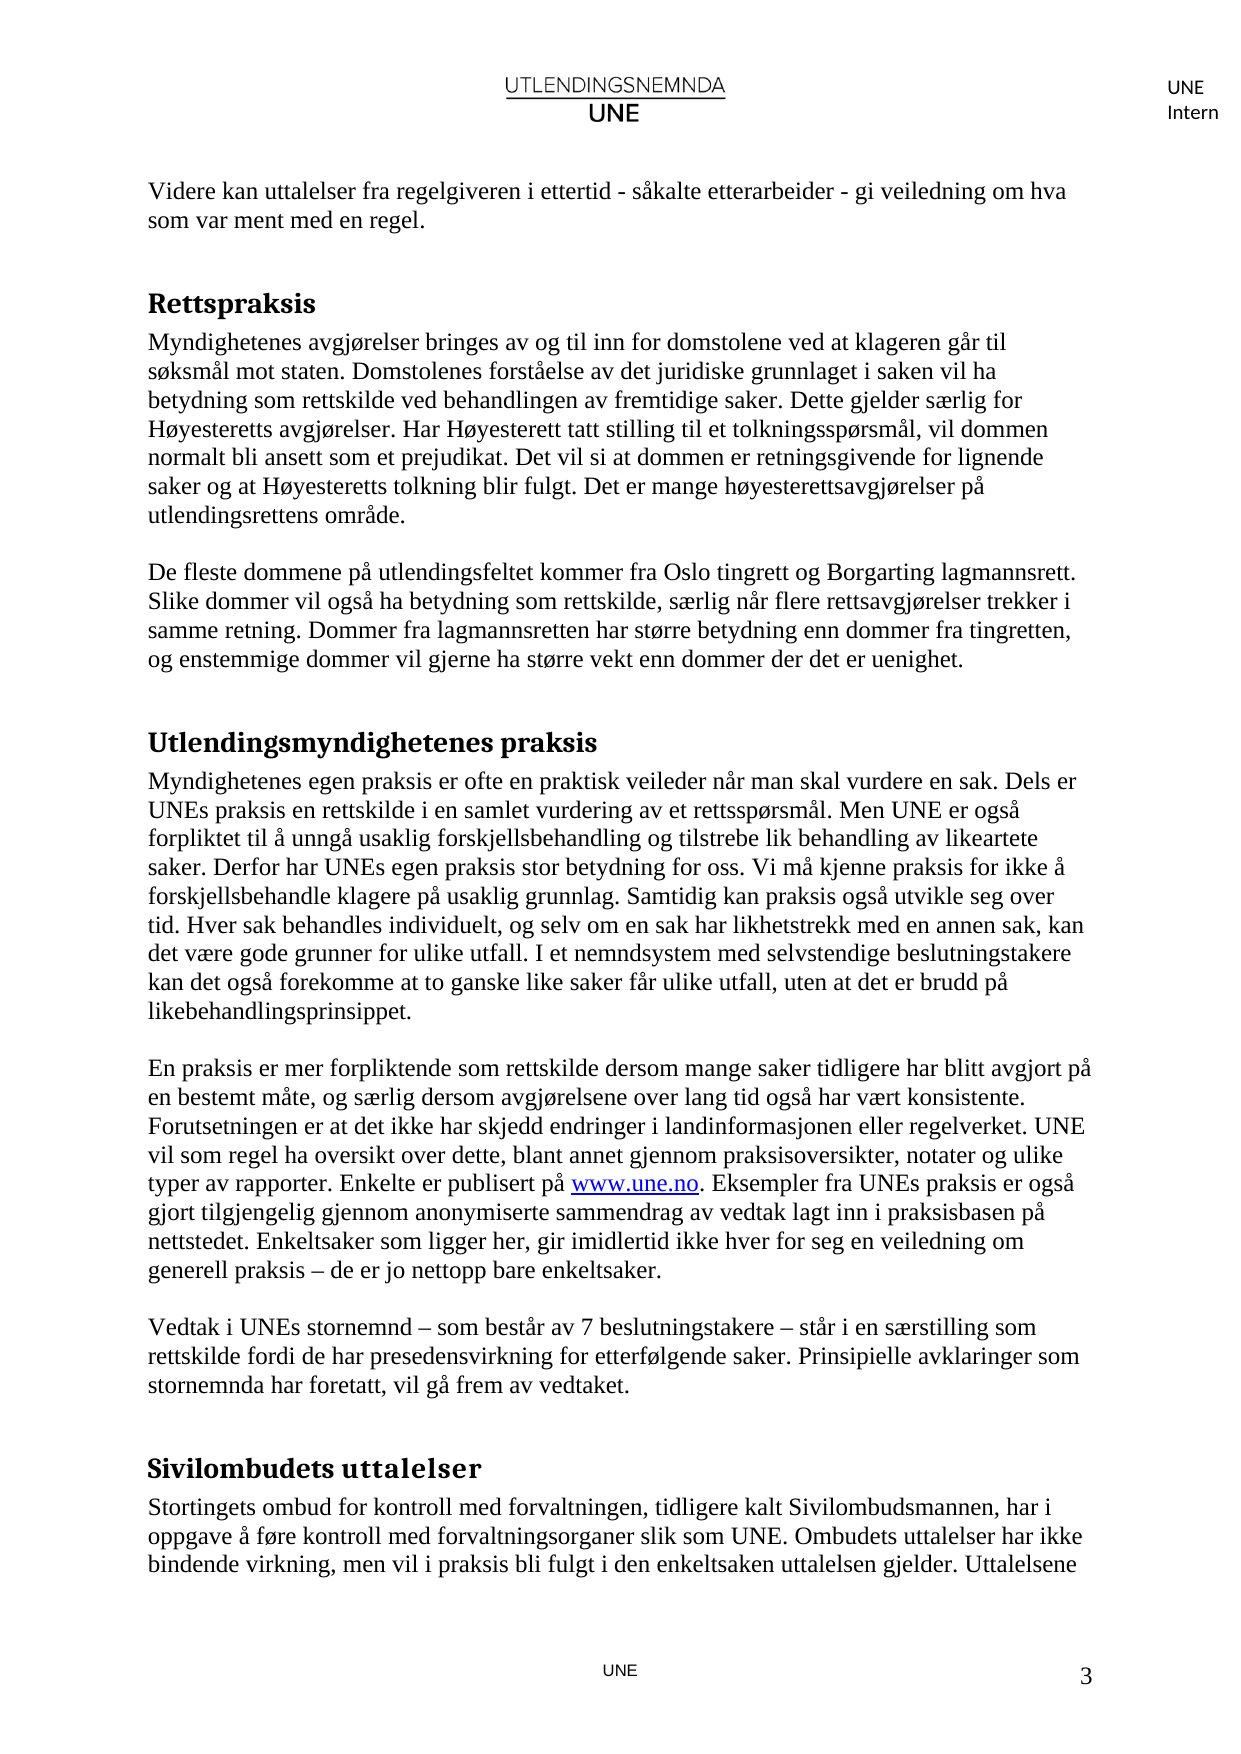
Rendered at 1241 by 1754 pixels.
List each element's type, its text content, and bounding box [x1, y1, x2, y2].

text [148, 1492, 1093, 1578]
text Myndighetenes avgjørelser bringes av og til inn for domstolene ved at klageren går til [148, 327, 1093, 356]
text De fleste dommene på utlendingsfeltet kommer fra Oslo tingrett og Borgarting lagmannsrett. Slike dommer vil også ha betydning som rettskilde, særlig når flere rettsavgjørelser trekker i samme retning. Dommer fra lagmannsretten har større betydning enn dommer fra tingretten, og enstemmige dommer vil gjerne ha større vekt enn dommer der det er uenighet. [148, 557, 1093, 672]
subtitle Utlendingsmyndighetenes praksis [148, 726, 1093, 760]
text Vedtak i UNEs stornemnd – som består av 7 beslutningstakere – står i en særstilling som rettskilde fordi de har presedensvirkning for etterfølgende saker. Prinsipielle avklaringer som stornemnda har foretatt, vil gå frem av vedtaket. [148, 1312, 1093, 1398]
picture [504, 73, 736, 130]
subtitle Sivilombudets uttalelser [148, 1452, 1093, 1486]
text Videre kan uttalelser fra regelgiveren i ettertid - såkalte etterarbeider - gi veiledning om hva som var ment med en regel. [148, 176, 1093, 234]
subtitle Rettspraksis [148, 288, 1093, 321]
text søksmål mot staten. Domstolenes forståelse av det juridiske grunnlaget i saken vil ha betydning som rettskilde ved behandlingen av fremtidige saker. Dette gjelder særlig for Høyesteretts avgjørelser. Har Høyesterett tatt stilling til et tolkningsspørsmål, vil dommen normalt bli ansett som et prejudikat. Det vil si at dommen er retningsgivende for lignende saker og at Høyesteretts tolkning blir fulgt. Det er mange høyesterettsavgjørelser på utlendingsrettens område. [148, 356, 1093, 529]
text En praksis er mer forpliktende som rettskilde dersom mange saker tidligere har blitt avgjort på en bestemt måte, og særlig dersom avgjørelsene over lang tid også har vært konsistente. Forutsetningen er at det ikke har skjedd endringer i landinformasjonen eller regelverket. UNE vil som regel ha oversikt over dette, blant annet gjennom praksisoversikter, notater og ulike typer av rapporter. Enkelte er publisert på www.une.no. Eksempler fra UNEs praksis er også gjort tilgjengelig gjennom anonymiserte sammendrag av vedtak lagt inn i praksisbasen på nettstedet. Enkeltsaker som ligger her, gir imidlertid ikke hver for seg en veiledning om generell praksis – de er jo nettopp bare enkeltsaker. [148, 1053, 1093, 1283]
text Myndighetenes egen praksis er ofte en praktisk veileder når man skal vurdere en sak. Dels er UNEs praksis en rettskilde i en samlet vurdering av et rettsspørsmål. Men UNE er også forpliktet til å unngå usaklig forskjellsbehandling og tilstrebe lik behandling av likeartete saker. Derfor har UNEs egen praksis stor betydning for oss. Vi må kjenne praksis for ikke å forskjellsbehandle klagere på usaklig grunnlag. Samtidig kan praksis også utvikle seg over tid. Hver sak behandles individuelt, og selv om en sak har likhetstrekk med en annen sak, kan det være gode grunner for ulike utfall. I et nemndsystem med selvstendige beslutningstakere kan det også forekomme at to ganske like saker får ulike utfall, uten at det er brudd på likebehandlingsprinsippet. [148, 766, 1093, 1025]
